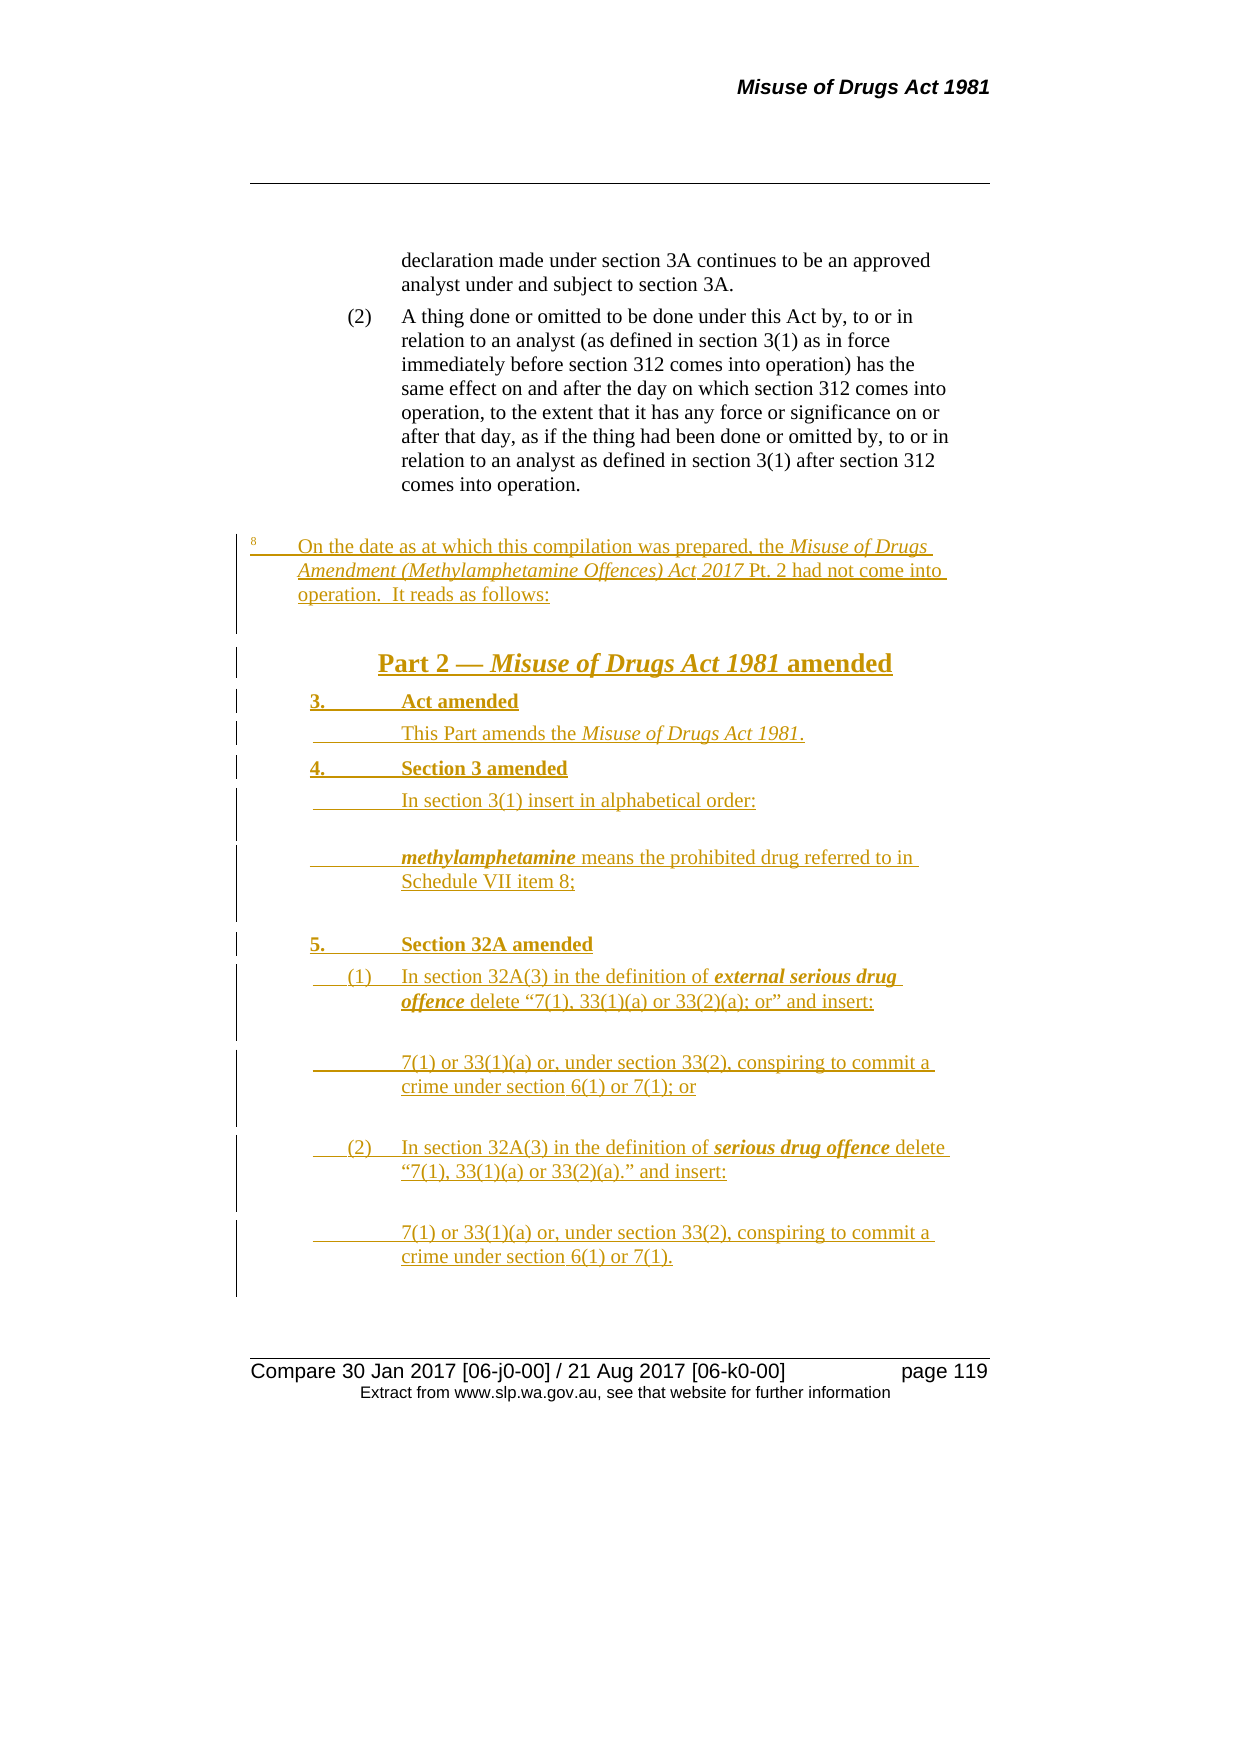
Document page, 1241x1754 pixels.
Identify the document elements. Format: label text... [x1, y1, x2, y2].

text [312, 247, 960, 296]
text (2) A thing done or omitted to be done under this Act by, to or in relation to an analyst (as defined in section 3(1) as in force immediately before section 312 comes into operation) has the same effect on and after the day on which section 312 comes into operation, to the extent that it has any force or significance on or after that day, as if the thing had been done or omitted by, to or in relation to an analyst as defined in section 3(1) after section 312 comes into operation. [312, 304, 960, 496]
